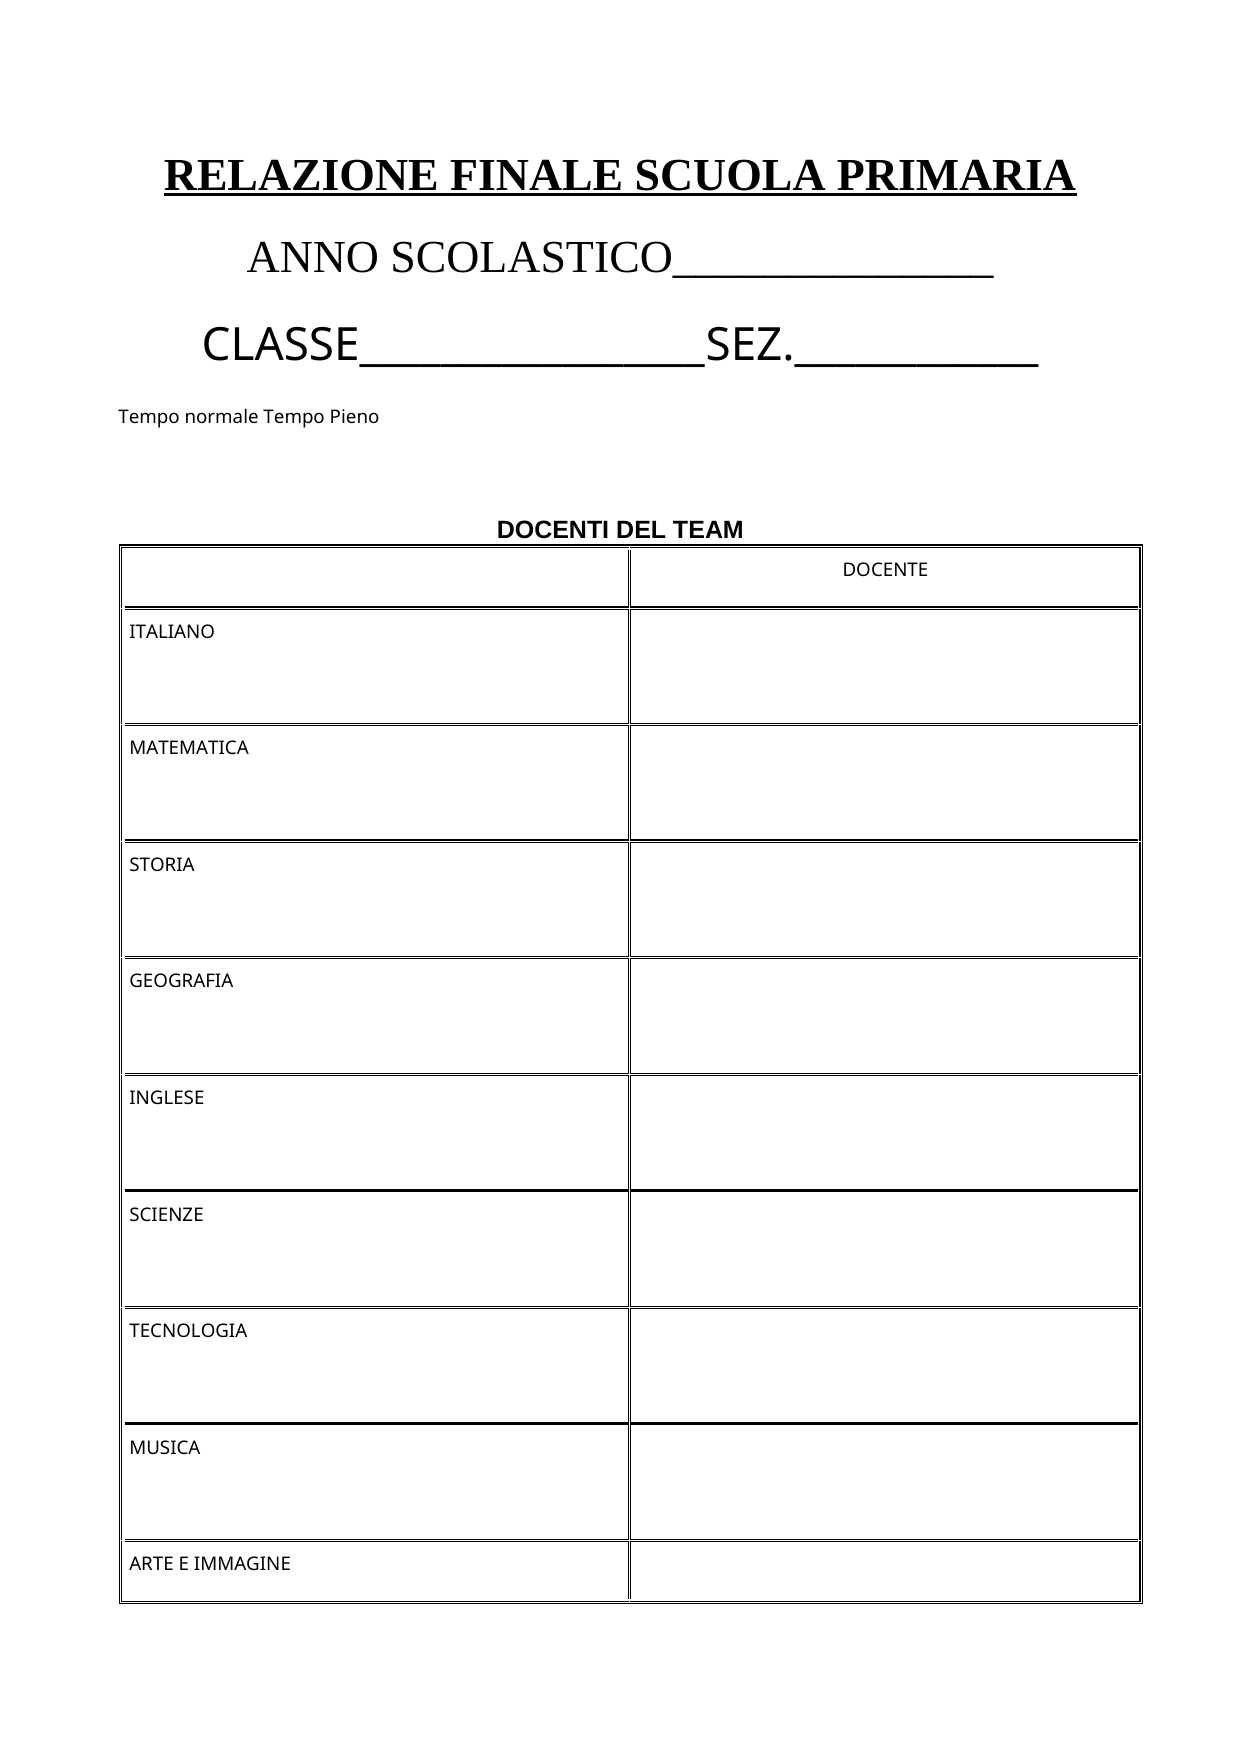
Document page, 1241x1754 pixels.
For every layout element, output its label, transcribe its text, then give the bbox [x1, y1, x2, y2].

table_cell [630, 1306, 1141, 1422]
text DOCENTI DEL TEAM [118, 516, 1122, 544]
text ANNO SCOLASTICO______________ [118, 229, 1122, 282]
table_cell GEOGRAFIA [120, 956, 630, 1072]
table_cell SCIENZE [122, 1189, 628, 1306]
text RELAZIONE FINALE SCUOLA PRIMARIA [118, 148, 1122, 200]
table_cell [630, 1539, 1141, 1601]
table_cell [631, 1073, 1140, 1189]
table_cell MATEMATICA [120, 723, 630, 839]
table_cell MUSICA [122, 1422, 628, 1539]
table_cell [631, 1422, 1139, 1539]
table_header [122, 548, 630, 606]
table_cell [630, 956, 1141, 1072]
table_cell [631, 606, 1140, 723]
table_cell INGLESE [122, 1073, 628, 1189]
table_cell [631, 839, 1140, 956]
table_cell ITALIANO [122, 606, 628, 723]
table_cell ARTE E IMMAGINE [120, 1539, 630, 1601]
text CLASSE_________________SEZ.____________ [118, 311, 1122, 374]
table_cell [631, 1189, 1139, 1306]
table_header DOCENTE [630, 548, 1139, 606]
table_cell [630, 723, 1141, 839]
table_cell TECNOLOGIA [120, 1306, 630, 1422]
text Tempo normale Tempo Pieno [118, 403, 1122, 428]
table_cell STORIA [122, 839, 628, 956]
